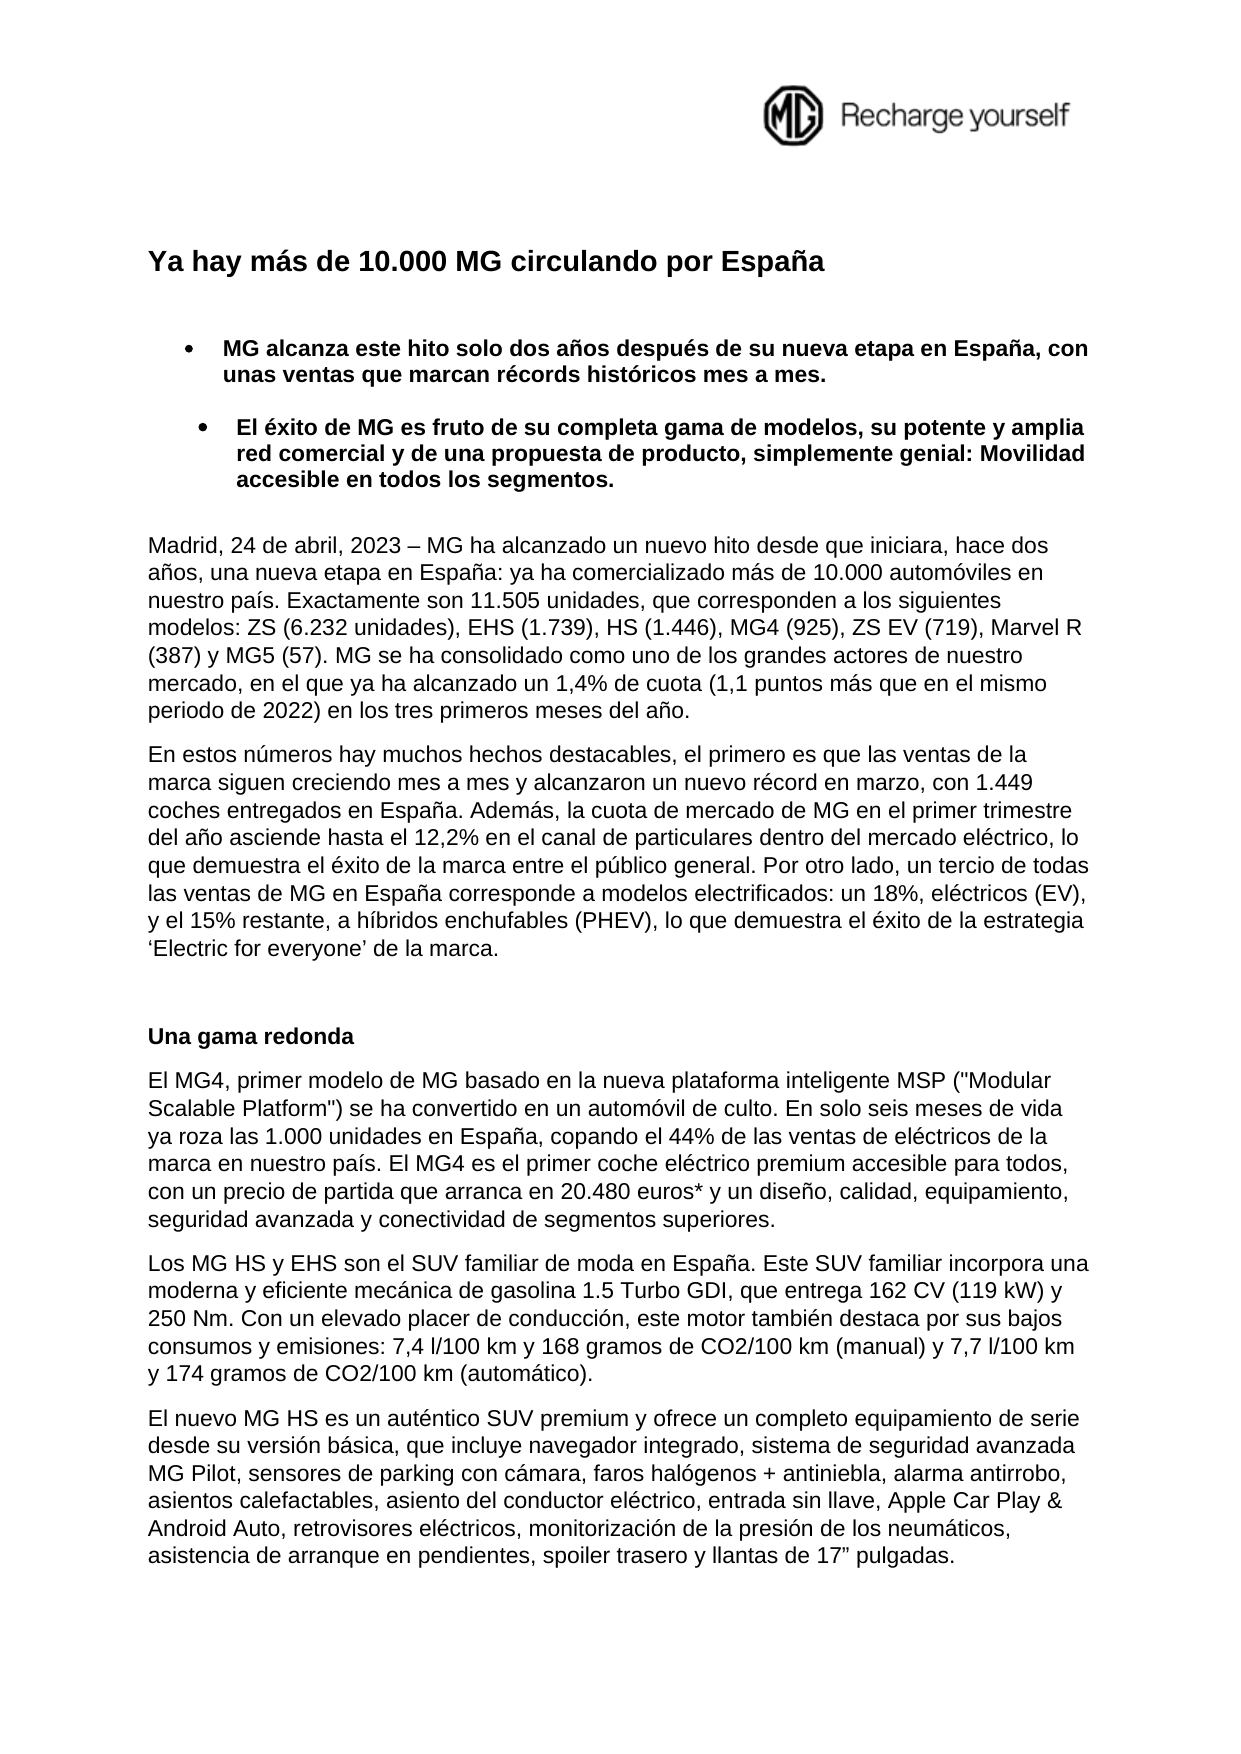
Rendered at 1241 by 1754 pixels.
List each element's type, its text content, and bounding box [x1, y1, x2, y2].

text Ya hay más de 10.000 MG circulando por España [148, 209, 1093, 277]
text Los MG HS y EHS son el SUV familiar de moda en España. Este SUV familiar incorpora una moderna y eficiente mecánica de gasolina 1.5 Turbo GDI, que entrega 162 CV (119 kW) y 250 Nm. Con un elevado placer de conducción, este motor también destaca por sus bajos consumos y emisiones: 7,4 l/100 km y 168 gramos de CO2/100 km (manual) y 7,7 l/100 km y 174 gramos de CO2/100 km (automático). [148, 1250, 1093, 1387]
text Una gama redonda [148, 1023, 1093, 1049]
text El nuevo MG HS es un auténtico SUV premium y ofrece un completo equipamiento de serie desde su versión básica, que incluye navegador integrado, sistema de seguridad avanzada MG Pilot, sensores de parking con cámara, faros halógenos + antiniebla, alarma antirrobo, asientos calefactables, asiento del conductor eléctrico, entrada sin llave, Apple Car Play & Android Auto, retrovisores eléctricos, monitorización de la presión de los neumáticos, asistencia de arranque en pendientes, spoiler trasero y llantas de 17” pulgadas. [148, 1404, 1093, 1569]
list El éxito de MG es fruto de su completa gama de modelos, su potente y amplia red comercial y de una propuesta de producto, simplemente genial: Movilidad accesible en todos los segmentos. [199, 414, 1093, 493]
text Madrid, 24 de abril, 2023 – MG ha alcanzado un nuevo hito desde que iniciara, hace dos años, una nueva etapa en España: ya ha comercializado más de 10.000 automóviles en nuestro país. Exactamente son 11.505 unidades, que corresponden a los siguientes modelos: ZS (6.232 unidades), EHS (1.739), HS (1.446), MG4 (925), ZS EV (719), Marvel R (387) y MG5 (57). MG se ha consolidado como uno de los grandes actores de nuestro mercado, en el que ya ha alcanzado un 1,4% de cuota (1,1 puntos más que en el mismo periodo de 2022) en los tres primeros meses del año. [148, 532, 1093, 723]
list MG alcanza este hito solo dos años después de su nueva etapa en España, con unas ventas que marcan récords históricos mes a mes. [185, 334, 1093, 387]
text El MG4, primer modelo de MG basado en la nueva plataforma inteligente MSP ("Modular Scalable Platform") se ha convertido en un automóvil de culto. En solo seis meses de vida ya roza las 1.000 unidades en España, copando el 44% de las ventas de eléctricos de la marca en nuestro país. El MG4 es el primer coche eléctrico premium accesible para todos, con un precio de partida que arranca en 20.480 euros* y un diseño, calidad, equipamiento, seguridad avanzada y conectividad de segmentos superiores. [148, 1067, 1093, 1232]
text En estos números hay muchos hechos destacables, el primero es que las ventas de la marca siguen creciendo mes a mes y alcanzaron un nuevo récord en marzo, con 1.449 coches entregados en España. Además, la cuota de mercado de MG en el primer trimestre del año asciende hasta el 12,2% en el canal de particulares dentro del mercado eléctrico, lo que demuestra el éxito de la marca entre el público general. Por otro lado, un tercio de todas las ventas de MG en España corresponde a modelos electrificados: un 18%, eléctricos (EV), y el 15% restante, a híbridos enchufables (PHEV), lo que demuestra el éxito de la estrategia ‘Electric for everyone’ de la marca. [148, 741, 1093, 961]
picture [748, 73, 1093, 165]
